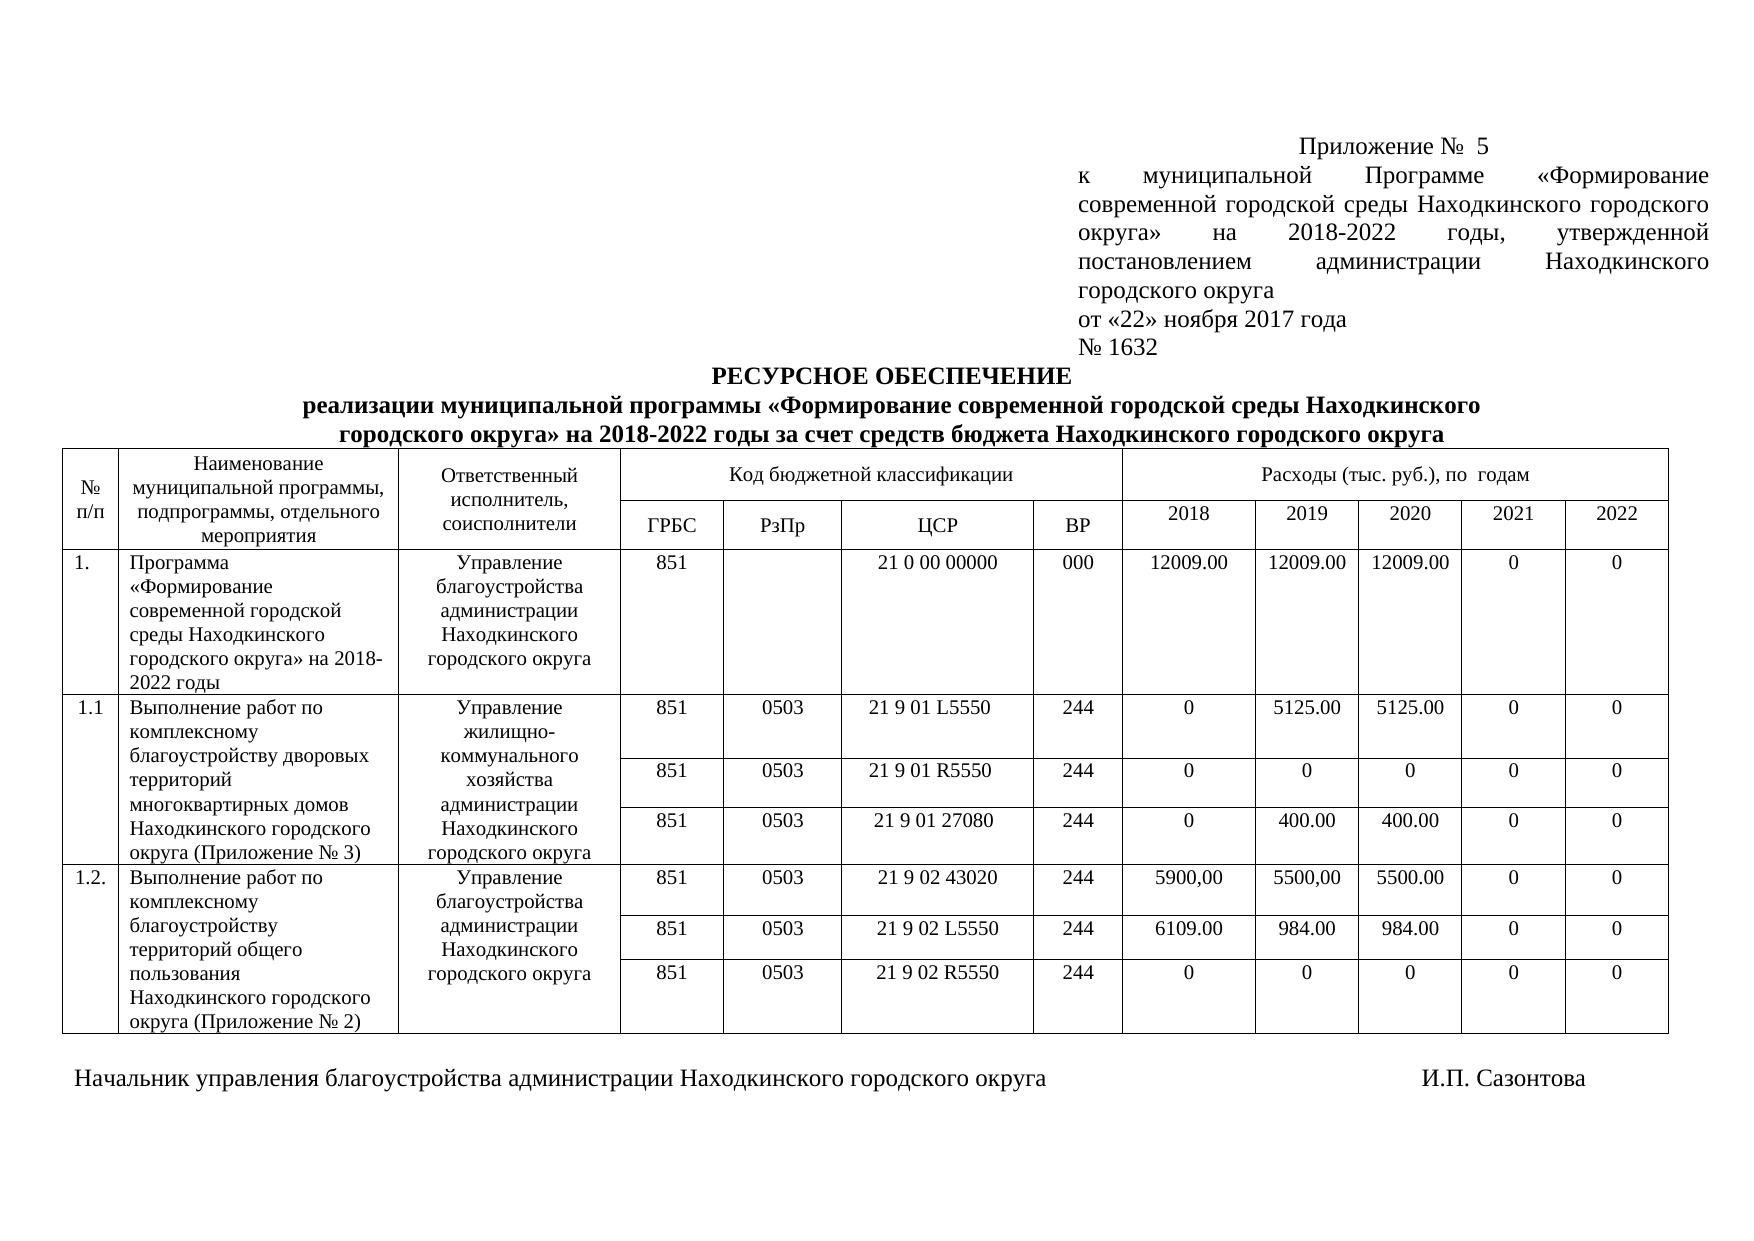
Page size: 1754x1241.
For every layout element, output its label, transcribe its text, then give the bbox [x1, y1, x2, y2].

table_header Ответственный исполнитель, соисполнители [399, 449, 620, 549]
table_cell 0 [1566, 759, 1668, 807]
table_cell 851 [621, 916, 723, 958]
table_cell 0503 [724, 916, 841, 958]
table_cell 0 [1359, 960, 1461, 1033]
table_cell 984.00 [1256, 916, 1358, 958]
text городского округа» на 2018-2022 годы за счет средств бюджета Находкинского городского округа [74, 419, 1710, 447]
table_cell 1. [63, 550, 118, 694]
table_cell 851 [621, 960, 723, 1033]
table_cell 0 [1566, 695, 1668, 757]
table_cell 851 [621, 550, 723, 694]
table_cell Управление жилищно-коммунального хозяйства администрации Находкинского городского округа [399, 695, 620, 864]
table_cell 1.2. [63, 865, 118, 1033]
table_cell 1.1 [63, 695, 118, 864]
table_cell 400.00 [1256, 808, 1358, 864]
table_cell 0 [1566, 916, 1668, 958]
table_cell 0 [1123, 960, 1255, 1033]
table_cell 851 [621, 759, 723, 807]
table_cell 2019 [1256, 501, 1358, 549]
table_cell 5500.00 [1359, 865, 1461, 914]
table_cell 12009.00 [1359, 550, 1461, 694]
text к муниципальной Программе «Формирование современной городской среды Находкинского городского округа» на 2018-2022 годы, утвержденной постановлением администрации Находкинского городского округа [1078, 160, 1710, 304]
table_cell 244 [1034, 695, 1122, 757]
table_cell ЦСР [842, 501, 1033, 549]
table_cell 5900,00 [1123, 865, 1255, 914]
table_cell 0 [1462, 865, 1565, 914]
text Приложение № 5 [1078, 131, 1710, 160]
table_cell 0503 [724, 808, 841, 864]
text Начальник управления благоустройства администрации Находкинского городского округа И.П. Сазонтова [74, 1063, 1710, 1092]
table_cell 2021 [1462, 501, 1565, 549]
table_cell 244 [1034, 808, 1122, 864]
table_cell 000 [1034, 550, 1122, 694]
table_header Расходы (тыс. руб.), по годам [1123, 449, 1668, 499]
table_header Код бюджетной классификации [621, 449, 1122, 499]
table_cell [724, 550, 841, 694]
table_cell 5500,00 [1256, 865, 1358, 914]
table_cell 0 [1462, 759, 1565, 807]
table_cell 5125.00 [1359, 695, 1461, 757]
table_cell 0 [1123, 808, 1255, 864]
table_cell 851 [621, 808, 723, 864]
table_cell 851 [621, 865, 723, 914]
table_cell 6109.00 [1123, 916, 1255, 958]
table_cell 0 [1566, 550, 1668, 694]
table_cell Управление благоустройства администрации Находкинского городского округа [399, 550, 620, 694]
table_cell 21 9 01 R5550 [842, 759, 1033, 807]
table_cell 0503 [724, 865, 841, 914]
table_cell 2018 [1123, 501, 1255, 549]
text реализации муниципальной программы «Формирование современной городской среды Находкинского [74, 390, 1710, 419]
table_cell РзПр [724, 501, 841, 549]
table_cell 2022 [1566, 501, 1668, 549]
table_cell 0 [1123, 695, 1255, 757]
table_cell 0 [1462, 960, 1565, 1033]
table_cell 21 0 00 00000 [842, 550, 1033, 694]
table_cell 21 9 02 L5550 [842, 916, 1033, 958]
table_cell Выполнение работ по комплексному благоустройству территорий общего пользования Находкинского городского округа (Приложение № 2) [119, 865, 398, 1033]
text РЕСУРСНОЕ ОБЕСПЕЧЕНИЕ [74, 361, 1710, 390]
table_cell 0 [1462, 808, 1565, 864]
table_cell 0 [1256, 759, 1358, 807]
table_cell 5125.00 [1256, 695, 1358, 757]
table_cell ГРБС [621, 501, 723, 549]
table_cell 0 [1256, 960, 1358, 1033]
table_cell 0 [1566, 960, 1668, 1033]
table_cell 0 [1462, 550, 1565, 694]
table_header Наименование муниципальной программы, подпрограммы, отдельного мероприятия [119, 449, 398, 549]
table_cell 400.00 [1359, 808, 1461, 864]
table_cell 0503 [724, 759, 841, 807]
table_cell 21 9 02 43020 [842, 865, 1033, 914]
table_cell 0503 [724, 960, 841, 1033]
table_cell 244 [1034, 960, 1122, 1033]
table_cell 0503 [724, 695, 841, 757]
text от «22» ноября 2017 года [1078, 304, 1710, 332]
table_cell 0 [1462, 916, 1565, 958]
table_cell 21 9 01 L5550 [842, 695, 1033, 757]
table_cell Выполнение работ по комплексному благоустройству дворовых территорий многоквартирных домов Находкинского городского округа (Приложение № 3) [119, 695, 398, 864]
table_cell 12009.00 [1123, 550, 1255, 694]
text № 1632 [1078, 332, 1710, 361]
table_cell 0 [1566, 808, 1668, 864]
table_cell 12009.00 [1256, 550, 1358, 694]
table_cell ВР [1034, 501, 1122, 549]
table_cell Управление благоустройства администрации Находкинского городского округа [399, 865, 620, 1033]
table_cell 2020 [1359, 501, 1461, 549]
table_cell 0 [1566, 865, 1668, 914]
table_cell 21 9 02 R5550 [842, 960, 1033, 1033]
table_cell Программа «Формирование современной городской среды Находкинского городского округа» на 2018-2022 годы [119, 550, 398, 694]
table_cell 0 [1359, 759, 1461, 807]
table_cell 984.00 [1359, 916, 1461, 958]
table_cell 244 [1034, 759, 1122, 807]
table_cell 21 9 01 27080 [842, 808, 1033, 864]
table_cell 244 [1034, 916, 1122, 958]
table_cell 851 [621, 695, 723, 757]
table_cell 244 [1034, 865, 1122, 914]
table_cell 0 [1462, 695, 1565, 757]
table_header № п/п [63, 449, 118, 549]
table_cell 0 [1123, 759, 1255, 807]
